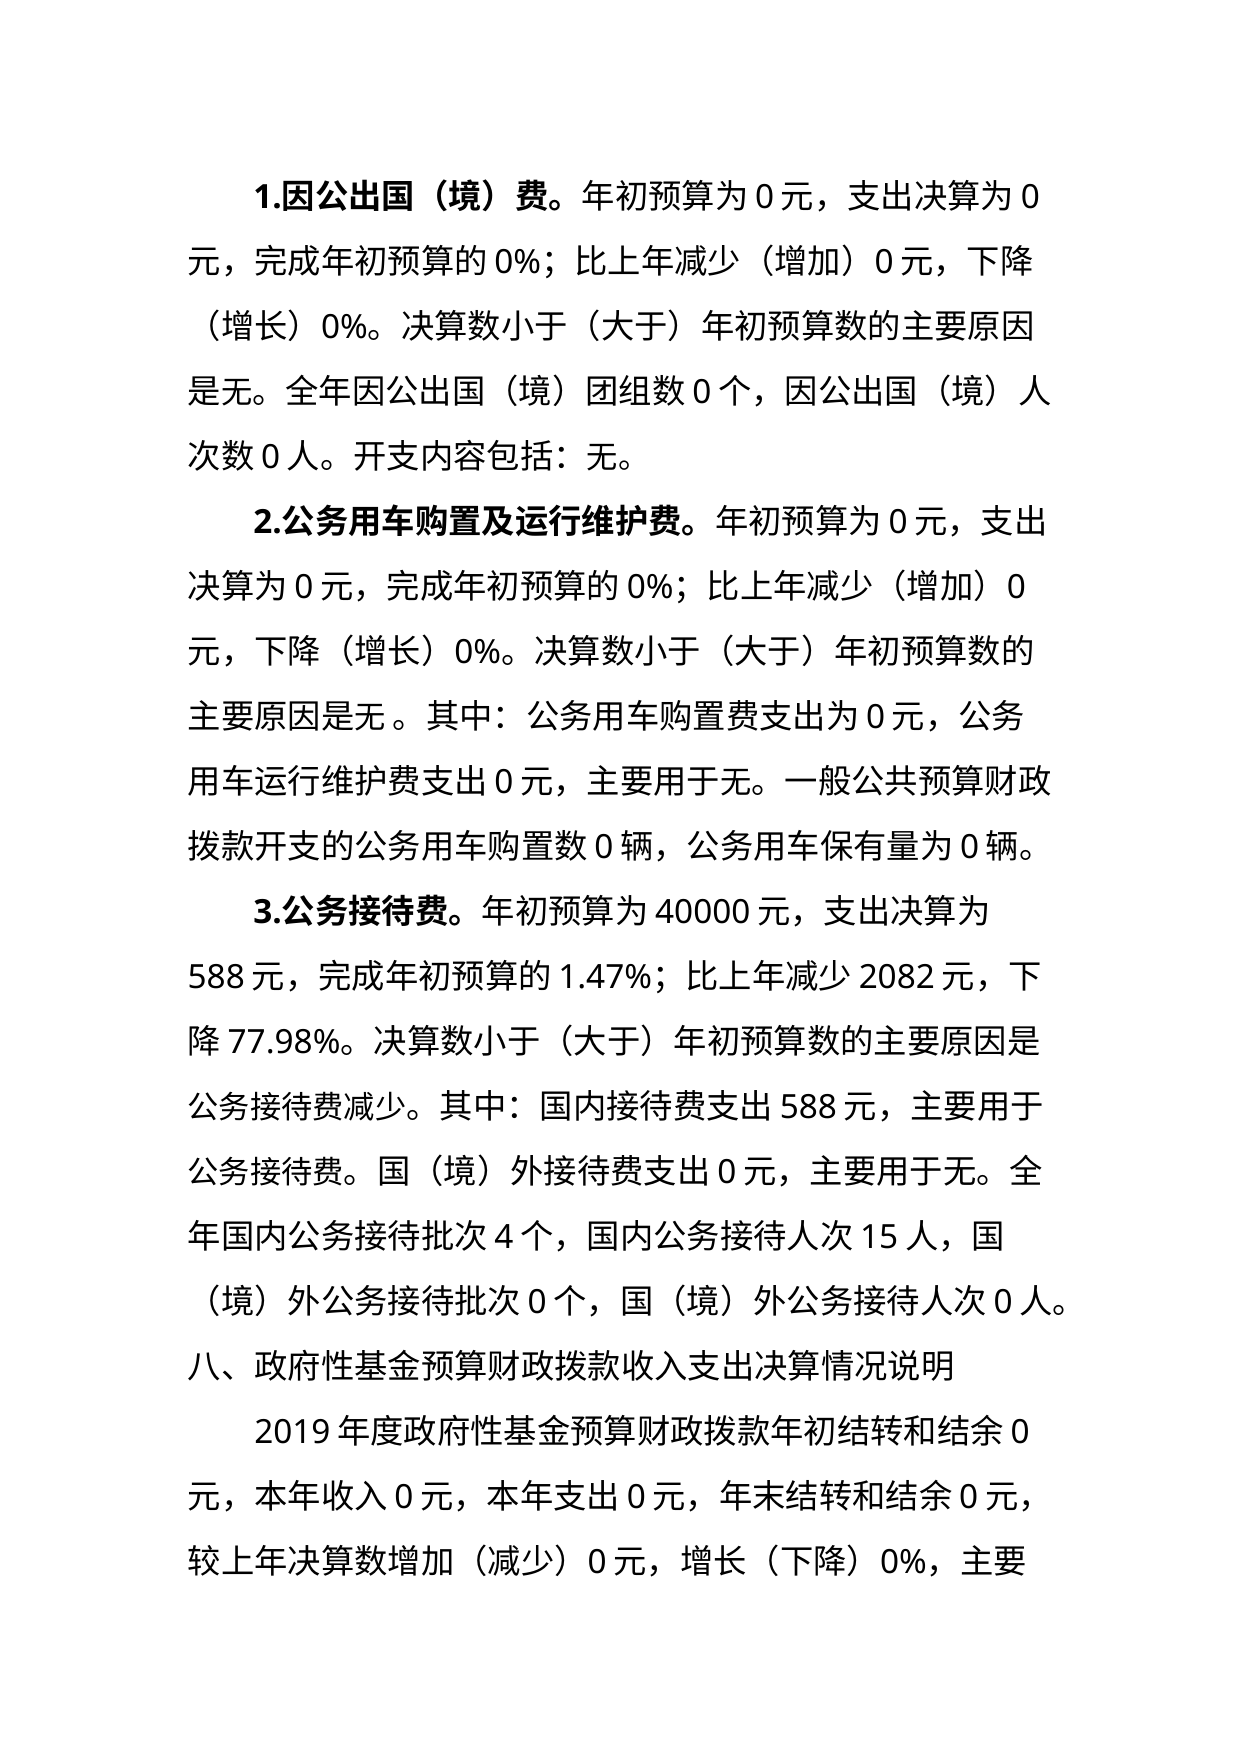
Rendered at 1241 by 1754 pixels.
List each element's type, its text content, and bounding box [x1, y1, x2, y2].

text 2.公务用车购置及运行维护费。年初预算为0元，支出决算为0元，完成年初预算的0%；比上年减少（增加）0元，下降（增长）0%。决算数小于（大于）年初预算数的主要原因是无 。其中：公务用车购置费支出为0元，公务用车运行维护费支出0元，主要用于无。一般公共预算财政拨款开支的公务用车购置数0辆，公务用车保有量为0辆。 [187, 487, 1053, 877]
text 1.因公出国（境）费。年初预算为0元，支出决算为0元，完成年初预算的0%；比上年减少（增加）0元，下降（增长）0%。决算数小于（大于）年初预算数的主要原因是无。全年因公出国（境）团组数0个，因公出国（境）人次数0人。开支内容包括：无。 [187, 162, 1053, 487]
text 八、政府性基金预算财政拨款收入支出决算情况说明 [187, 1332, 1053, 1397]
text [187, 1397, 1053, 1592]
text 3.公务接待费。年初预算为40000元，支出决算为588元，完成年初预算的1.47%；比上年减少2082元，下降77.98%。决算数小于（大于）年初预算数的主要原因是公务接待费减少。其中：国内接待费支出588元，主要用于公务接待费。国（境）外接待费支出0元，主要用于无。全年国内公务接待批次4个，国内公务接待人次15人，国（境）外公务接待批次0个，国（境）外公务接待人次0人。 [187, 877, 1053, 1332]
